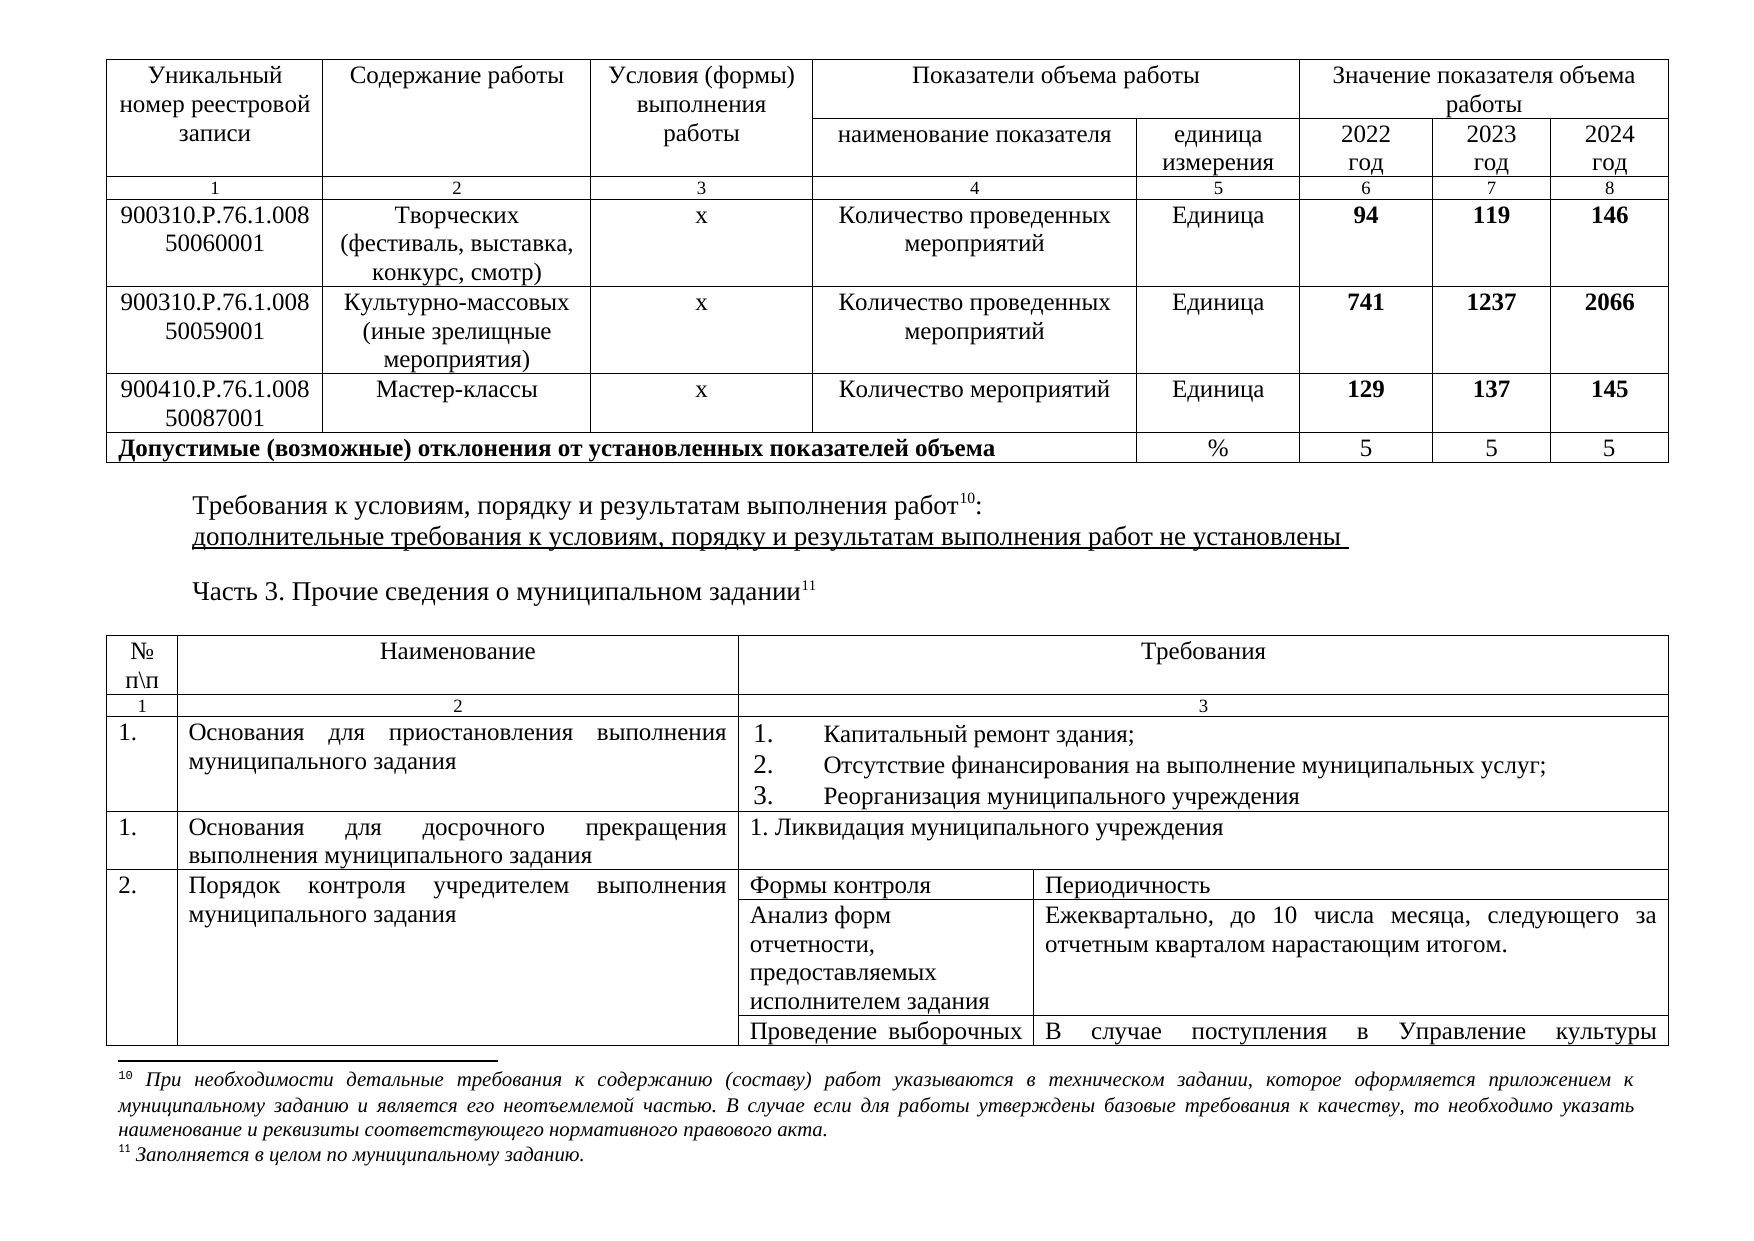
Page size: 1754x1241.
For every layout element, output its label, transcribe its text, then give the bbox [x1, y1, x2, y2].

table_header Содержание работы [323, 60, 590, 176]
table_cell 94 [1300, 200, 1432, 286]
table_cell наименование показателя [813, 119, 1136, 176]
table_cell единица измерения [1137, 119, 1299, 176]
table_cell 1 [107, 695, 177, 716]
table_cell Культурно-массовых (иные зрелищные мероприятия) [323, 287, 590, 373]
table_cell Проведение выборочных исследований [739, 1016, 1033, 1045]
table_cell [107, 870, 177, 1045]
table_cell 5 [1300, 433, 1432, 462]
table_cell 900410.Р.76.1.00850087001 [107, 374, 322, 432]
table_cell Формы контроля [739, 870, 1033, 899]
table_cell 5 [1137, 177, 1299, 199]
table_cell 146 [1551, 200, 1668, 286]
table_cell 3 [591, 177, 812, 199]
table_cell 4 [813, 177, 1136, 199]
table_cell 1 [107, 177, 322, 199]
table_cell [107, 812, 177, 869]
table_cell 5 [1433, 433, 1550, 462]
table_cell 129 [1300, 374, 1432, 432]
table_cell 1237 [1433, 287, 1550, 373]
table_cell 1. Ликвидация муниципального учреждения [739, 812, 1668, 869]
table_cell Количество проведенных мероприятий [813, 287, 1136, 373]
table_header Условия (формы) выполнения работы [591, 60, 812, 176]
table_cell 2 [323, 177, 590, 199]
table_cell 900310.Р.76.1.00850059001 [107, 287, 322, 373]
table_header Наименование [178, 636, 738, 693]
text Часть 3. Прочие сведения о муниципальном задании [118, 575, 1636, 606]
table_header Значение показателя объема работы [1300, 60, 1668, 118]
table_cell % [1137, 433, 1299, 462]
table_cell [107, 717, 177, 811]
table_header Показатели объема работы [813, 60, 1299, 118]
table_cell 6 [1300, 177, 1432, 199]
table_cell 741 [1300, 287, 1432, 373]
table_cell 2 [178, 695, 738, 716]
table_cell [1034, 1016, 1668, 1045]
table_cell Мастер-классы [323, 374, 590, 432]
table_cell Порядок контроля учредителем выполнения муниципального задания [178, 870, 738, 1045]
table_cell Единица [1137, 200, 1299, 286]
table_cell 2023 год [1433, 119, 1550, 176]
table_cell Основания для приостановления выполнения муниципального задания [178, 717, 738, 811]
table_cell Анализ форм отчетности, предоставляемых исполнителем задания [739, 900, 1033, 1015]
table_cell Периодичность [1034, 870, 1668, 899]
table_cell 7 [1433, 177, 1550, 199]
text Требования к условиям, порядку и результатам выполнения работ: [118, 489, 1636, 520]
table_cell Единица [1137, 374, 1299, 432]
table_cell Основания для досрочного прекращения выполнения муниципального задания [178, 812, 738, 869]
text дополнительные требования к условиям, порядку и результатам выполнения работ не установлены [118, 520, 1636, 551]
table_cell х [591, 287, 812, 373]
table_cell 8 [1551, 177, 1668, 199]
table_cell 137 [1433, 374, 1550, 432]
table_header Уникальный номер реестровой записи [107, 60, 322, 176]
table_cell 5 [1551, 433, 1668, 462]
table_cell х [591, 374, 812, 432]
table_header № п\п [107, 636, 177, 693]
table_cell 2024 год [1551, 119, 1668, 176]
table_cell Количество проведенных мероприятий [813, 200, 1136, 286]
table_cell 3 [739, 695, 1668, 716]
table_cell Капитальный ремонт здания; Отсутствие финансирования на выполнение муниципальных услуг; Реорганизация муниципального учреждения [739, 717, 1668, 811]
table_cell 2022 год [1300, 119, 1432, 176]
table_cell 119 [1433, 200, 1550, 286]
table_cell 145 [1551, 374, 1668, 432]
table_cell Творческих (фестиваль, выставка, конкурс, смотр) [323, 200, 590, 286]
table_cell х [591, 200, 812, 286]
table_header Требования [739, 636, 1668, 693]
table_cell 2066 [1551, 287, 1668, 373]
table_cell 900310.Р.76.1.00850060001 [107, 200, 322, 286]
table_cell Единица [1137, 287, 1299, 373]
table_cell Ежеквартально, до 10 числа месяца, следующего за отчетным кварталом нарастающим итогом. [1034, 900, 1668, 1015]
table_cell Допустимые (возможные) отклонения от установленных показателей объема [107, 433, 1136, 462]
table_cell Количество мероприятий [813, 374, 1136, 432]
